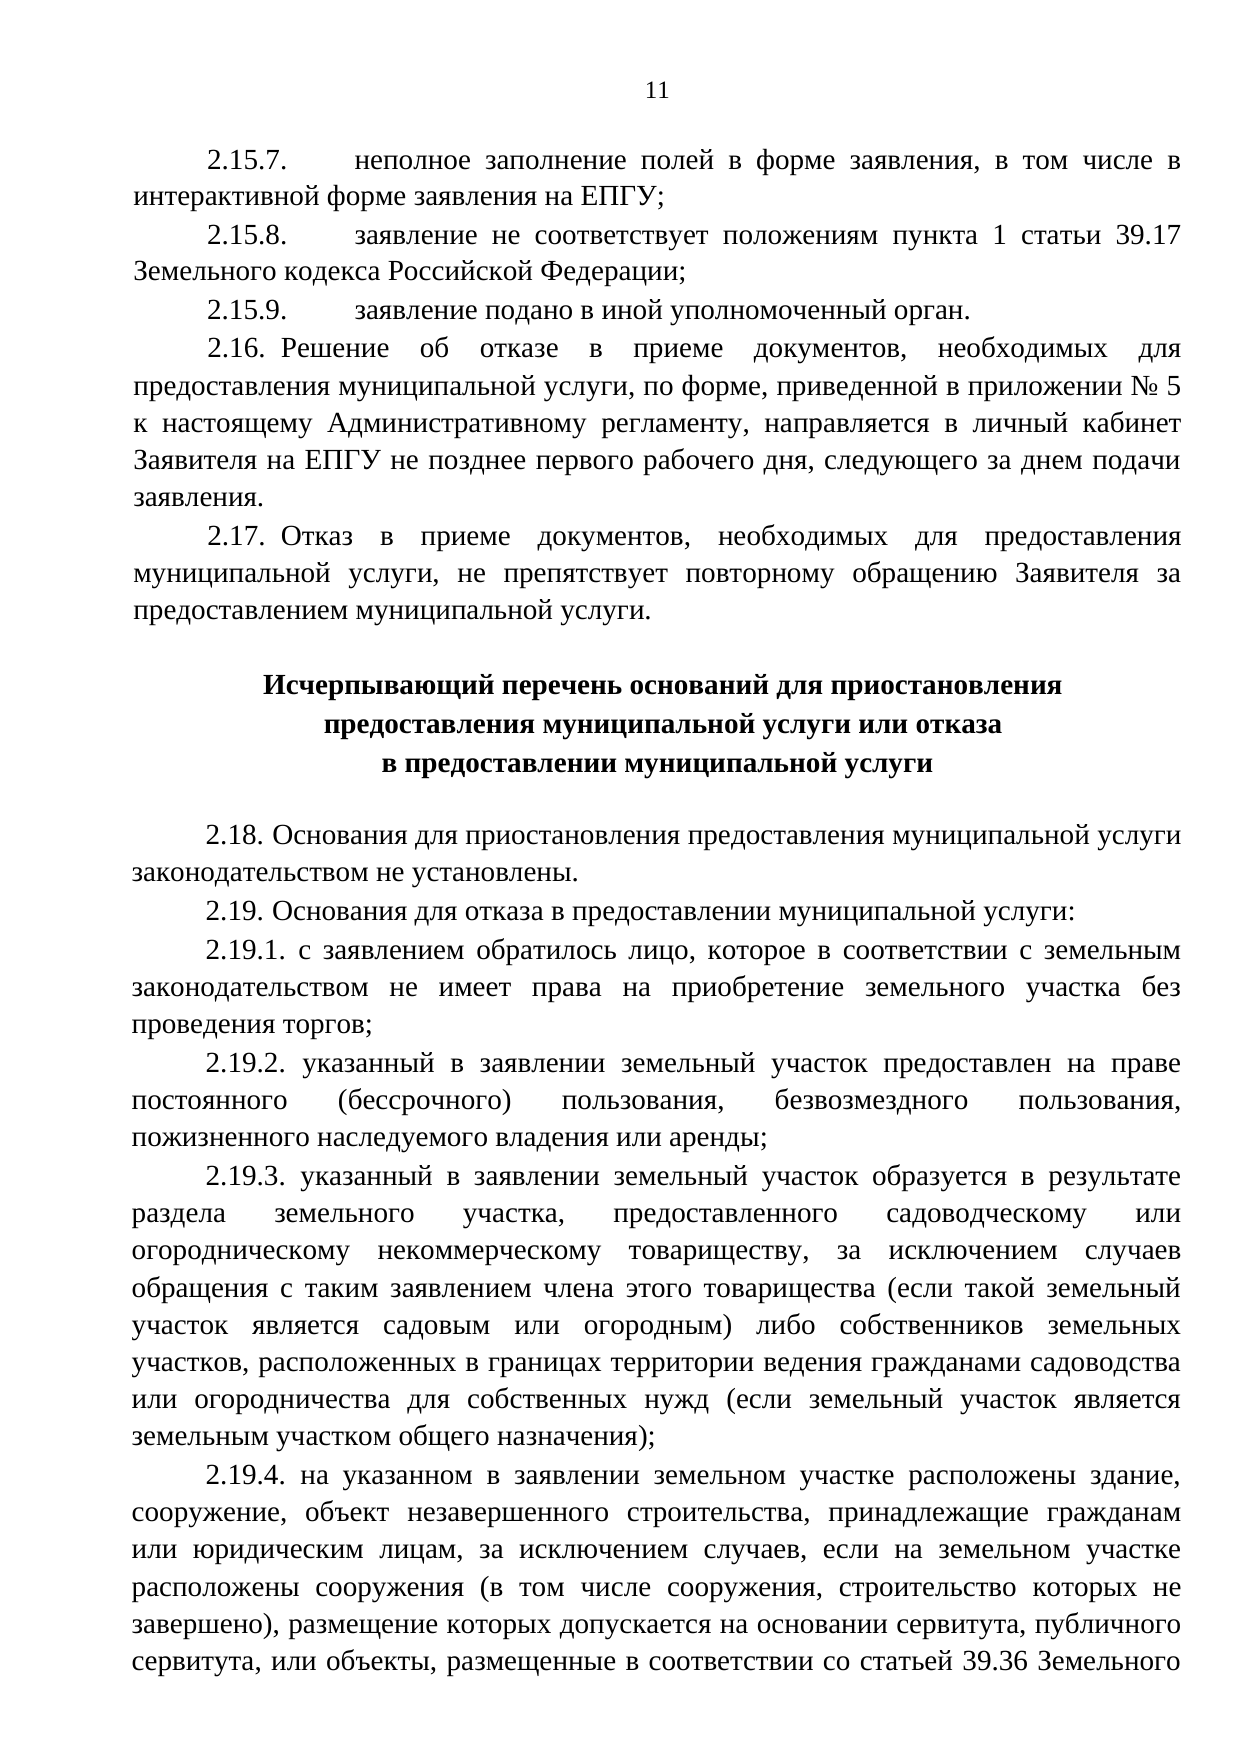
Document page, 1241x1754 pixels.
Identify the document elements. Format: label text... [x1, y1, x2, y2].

list неполное заполнение полей в форме заявления, в том числе в интерактивной форме заявления на ЕПГУ; [133, 142, 1182, 212]
text предоставления муниципальной услуги или отказа [147, 706, 1178, 740]
text 2.19. Основания для отказа в предоставлении муниципальной услуги: [131, 893, 1182, 927]
text 2.19.1. с заявлением обратилось лицо, которое в соответствии с земельным законодательством не имеет права на приобретение земельного участка без проведения торгов; [131, 932, 1182, 1040]
list заявление подано в иной уполномоченный орган. [133, 292, 1182, 325]
text 2.19.2. указанный в заявлении земельный участок предоставлен на праве постоянного (бессрочного) пользования, безвозмездного пользования, пожизненного наследуемого владения или аренды; [131, 1045, 1182, 1153]
list Отказ в приеме документов, необходимых для предоставления муниципальной услуги, не препятствует повторному обращению Заявителя за предоставлением муниципальной услуги. [133, 518, 1182, 626]
text Исчерпывающий перечень оснований для приостановления [147, 667, 1178, 701]
text 2.18. Основания для приостановления предоставления муниципальной услуги законодательством не установлены. [131, 817, 1182, 888]
text 2.19.3. указанный в заявлении земельный участок образуется в результате раздела земельного участка, предоставленного садоводческому или огородническому некоммерческому товариществу, за исключением случаев обращения с таким заявлением члена этого товарищества (если такой земельный участок является садовым или огородным) либо собственников земельных участков, расположенных в границах территории ведения гражданами садоводства или огородничества для собственных нужд (если земельный участок является земельным участком общего назначения); [131, 1158, 1182, 1452]
list заявление не соответствует положениям пункта 1 статьи 39.17 Земельного кодекса Российской Федерации; [133, 217, 1182, 287]
subtitle в предоставлении муниципальной услуги [143, 745, 1171, 779]
list Решение об отказе в приеме документов, необходимых для предоставления муниципальной услуги, по форме, приведенной в приложении № 5 к настоящему Административному регламенту, направляется в личный кабинет Заявителя на ЕПГУ не позднее первого рабочего дня, следующего за днем подачи заявления. [133, 330, 1182, 513]
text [131, 1457, 1182, 1677]
